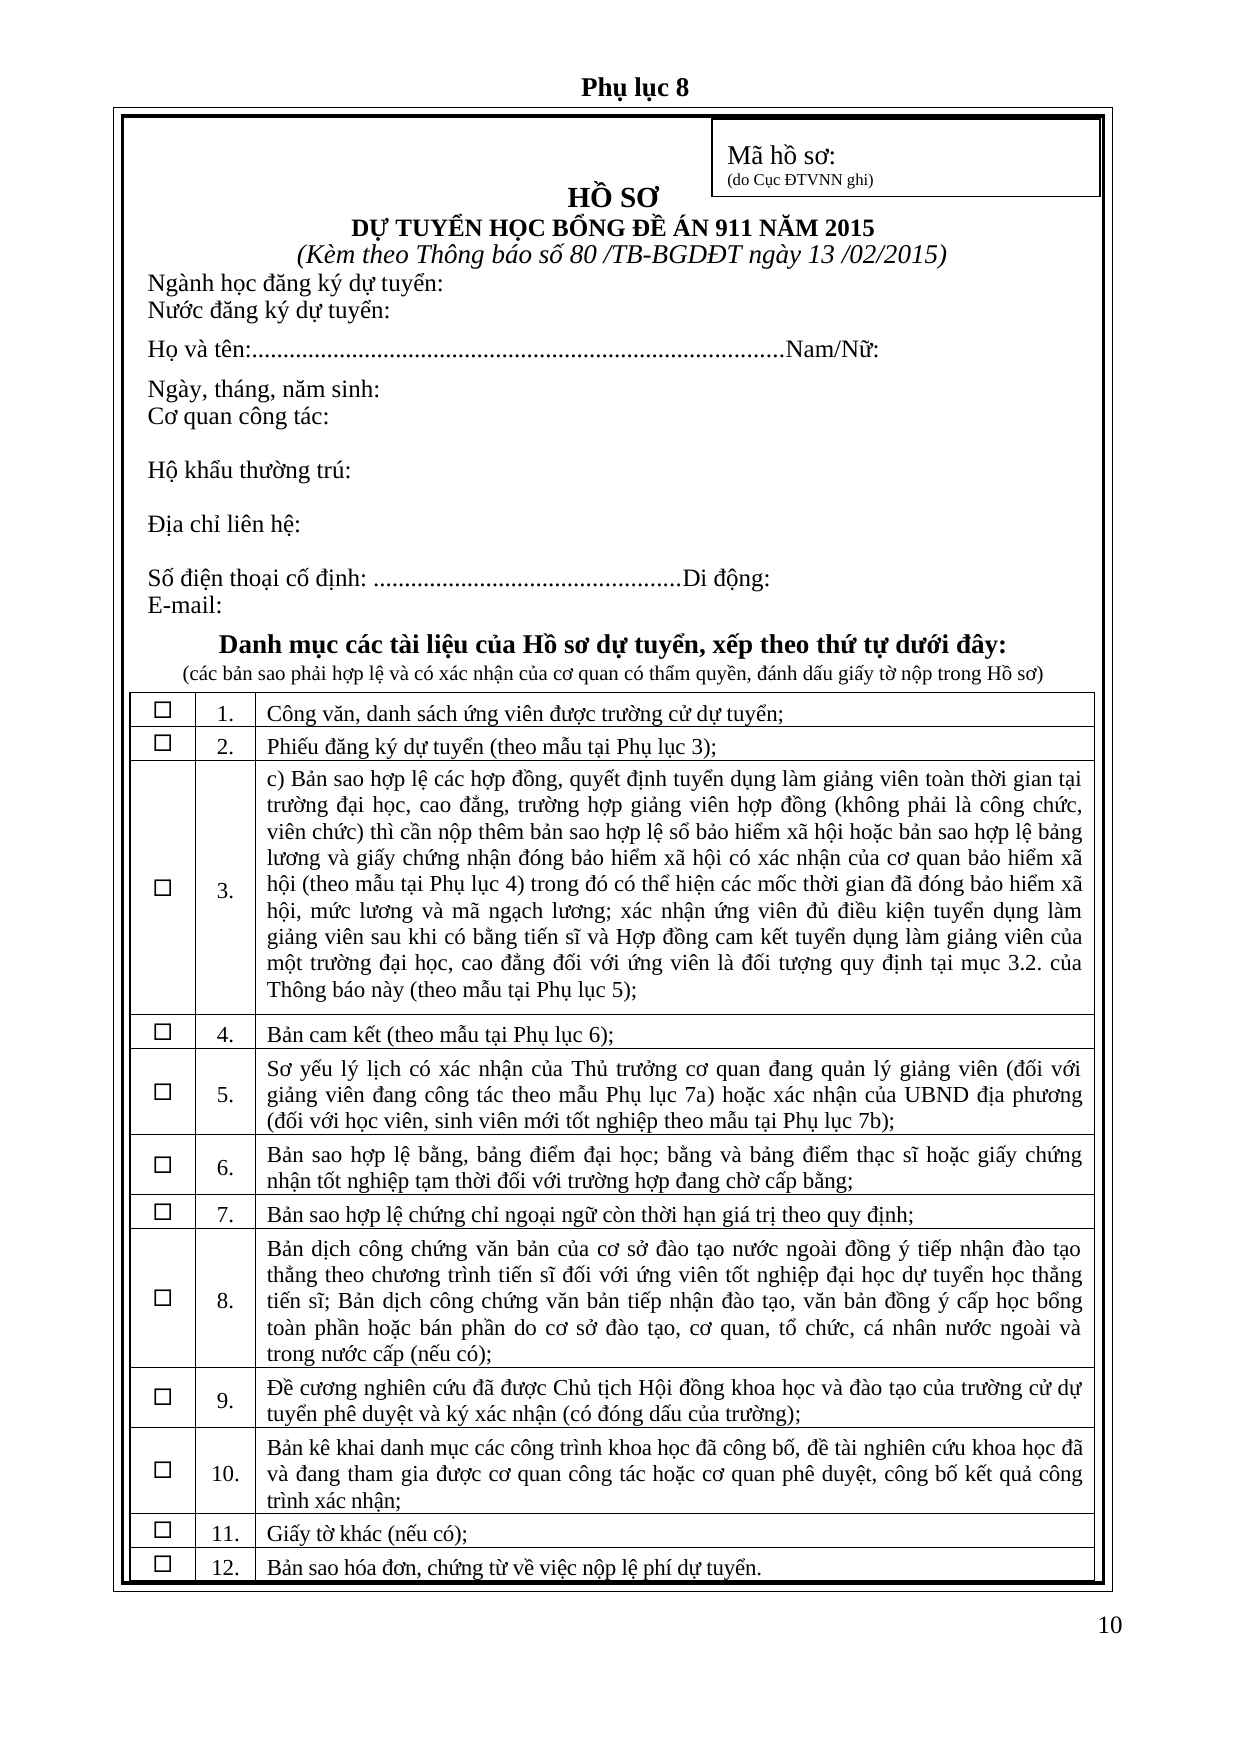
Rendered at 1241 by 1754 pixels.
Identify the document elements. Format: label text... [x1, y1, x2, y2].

text Phụ lục 8 [148, 71, 1122, 102]
table_header HỒ SƠ DỰ TUYỂN HỌC BỔNG ĐỀ ÁN 911 NĂM 2015 (Kèm theo Thông báo số 80 /TB-BGDĐT ngày 13 /02/2015) Ngành học đăng ký dự tuyển: Nước đăng ký dự tuyển: Họ và tên: Nam/Nữ: Ngày, tháng, năm sinh: Cơ quan công tác: Hộ khẩu thường trú: Địa chỉ liên hệ: Số điện thoại cố định: Di động: E-mail: Danh mục các tài liệu của Hồ sơ dự tuyển, xếp theo thứ tự dưới đây: (các bản sao phải hợp lệ và có xác nhận của cơ quan có thẩm quyền, đánh dấu giấy tờ nộp trong Hồ sơ) [118, 108, 1108, 1581]
